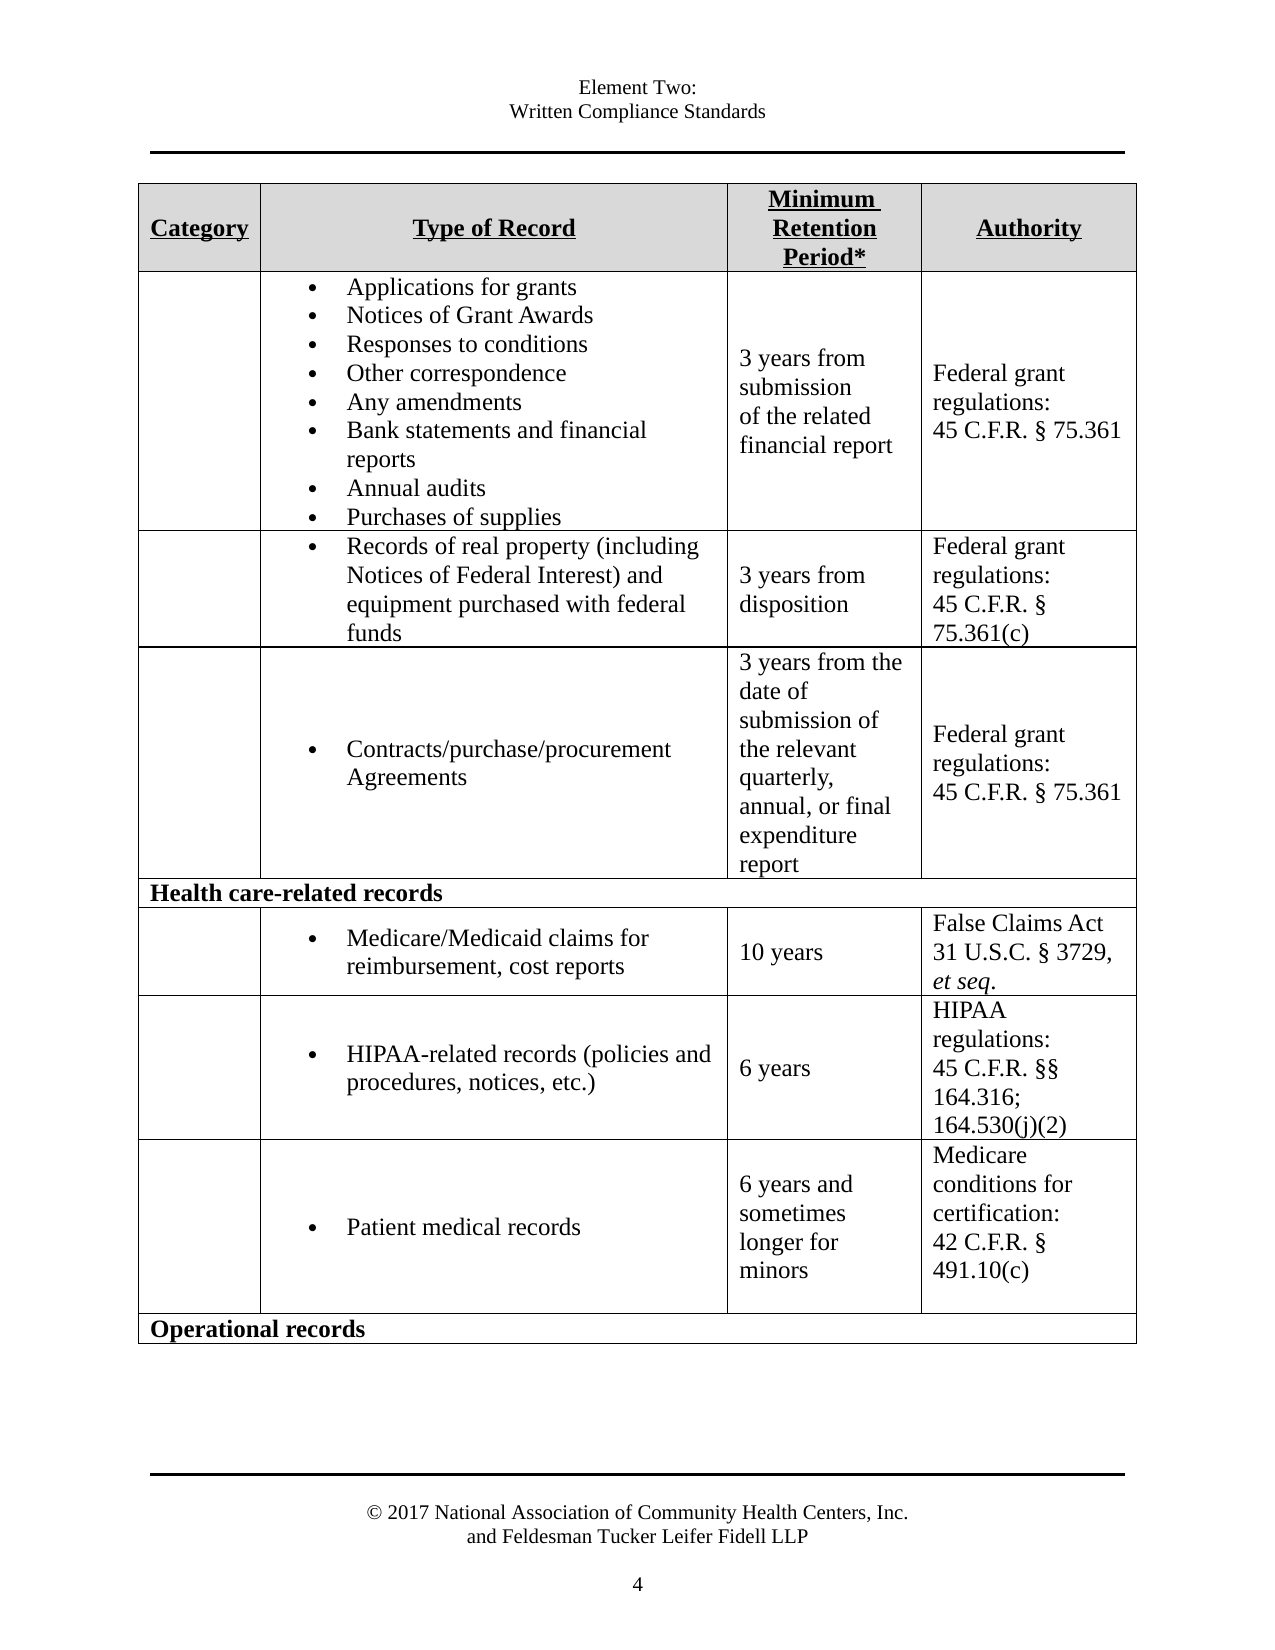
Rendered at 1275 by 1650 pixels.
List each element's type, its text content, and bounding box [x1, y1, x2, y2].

table_header Type of Record [261, 184, 727, 271]
table_cell [139, 648, 260, 877]
table_cell Federal grant regulations: 45 C.F.R. § 75.361 [922, 272, 1136, 530]
table_cell Applications for grants Notices of Grant Awards Responses to conditions Other correspondence Any amendments Bank statements and financial reports Annual audits Purchases of supplies [261, 272, 727, 530]
table_cell Health care-related records [139, 879, 1136, 907]
table_cell 3 years from the date of submission of the relevant quarterly, annual, or final expenditure report [728, 648, 921, 877]
table_cell 3 years from submission of the related financial report [728, 272, 921, 530]
table_cell [139, 272, 260, 530]
table_cell False Claims Act 31 U.S.C. § 3729, et seq. [922, 908, 1136, 994]
table_cell 6 years [728, 996, 921, 1139]
table_cell 10 years [728, 908, 921, 994]
table_cell Operational records [139, 1314, 1136, 1343]
table_cell [139, 531, 260, 646]
table_cell Contracts/purchase/procurement Agreements [261, 648, 727, 877]
table_cell Records of real property (including Notices of Federal Interest) and equipment purchased with federal funds [261, 531, 727, 646]
table_cell HIPAA-related records (policies and procedures, notices, etc.) [261, 996, 727, 1139]
table_cell Medicare/Medicaid claims for reimbursement, cost reports [261, 908, 727, 994]
table_cell [139, 908, 260, 994]
table_header Category [139, 184, 260, 271]
table_cell 6 years and sometimes longer for minors [728, 1140, 921, 1313]
table_cell Federal grant regulations: 45 C.F.R. § 75.361 [922, 648, 1136, 877]
table_cell Federal grant regulations: 45 C.F.R. § 75.361(c) [922, 531, 1136, 646]
table_header Minimum Retention Period* [728, 184, 921, 271]
table_cell [139, 1140, 260, 1313]
table_cell Patient medical records [261, 1140, 727, 1313]
table_cell Medicare conditions for certification: 42 C.F.R. § 491.10(c) [922, 1140, 1136, 1313]
table_cell 3 years from disposition [728, 531, 921, 646]
table_cell HIPAA regulations: 45 C.F.R. §§ 164.316; 164.530(j)(2) [922, 996, 1136, 1139]
table_header Authority [922, 184, 1136, 271]
table_cell [139, 996, 260, 1139]
